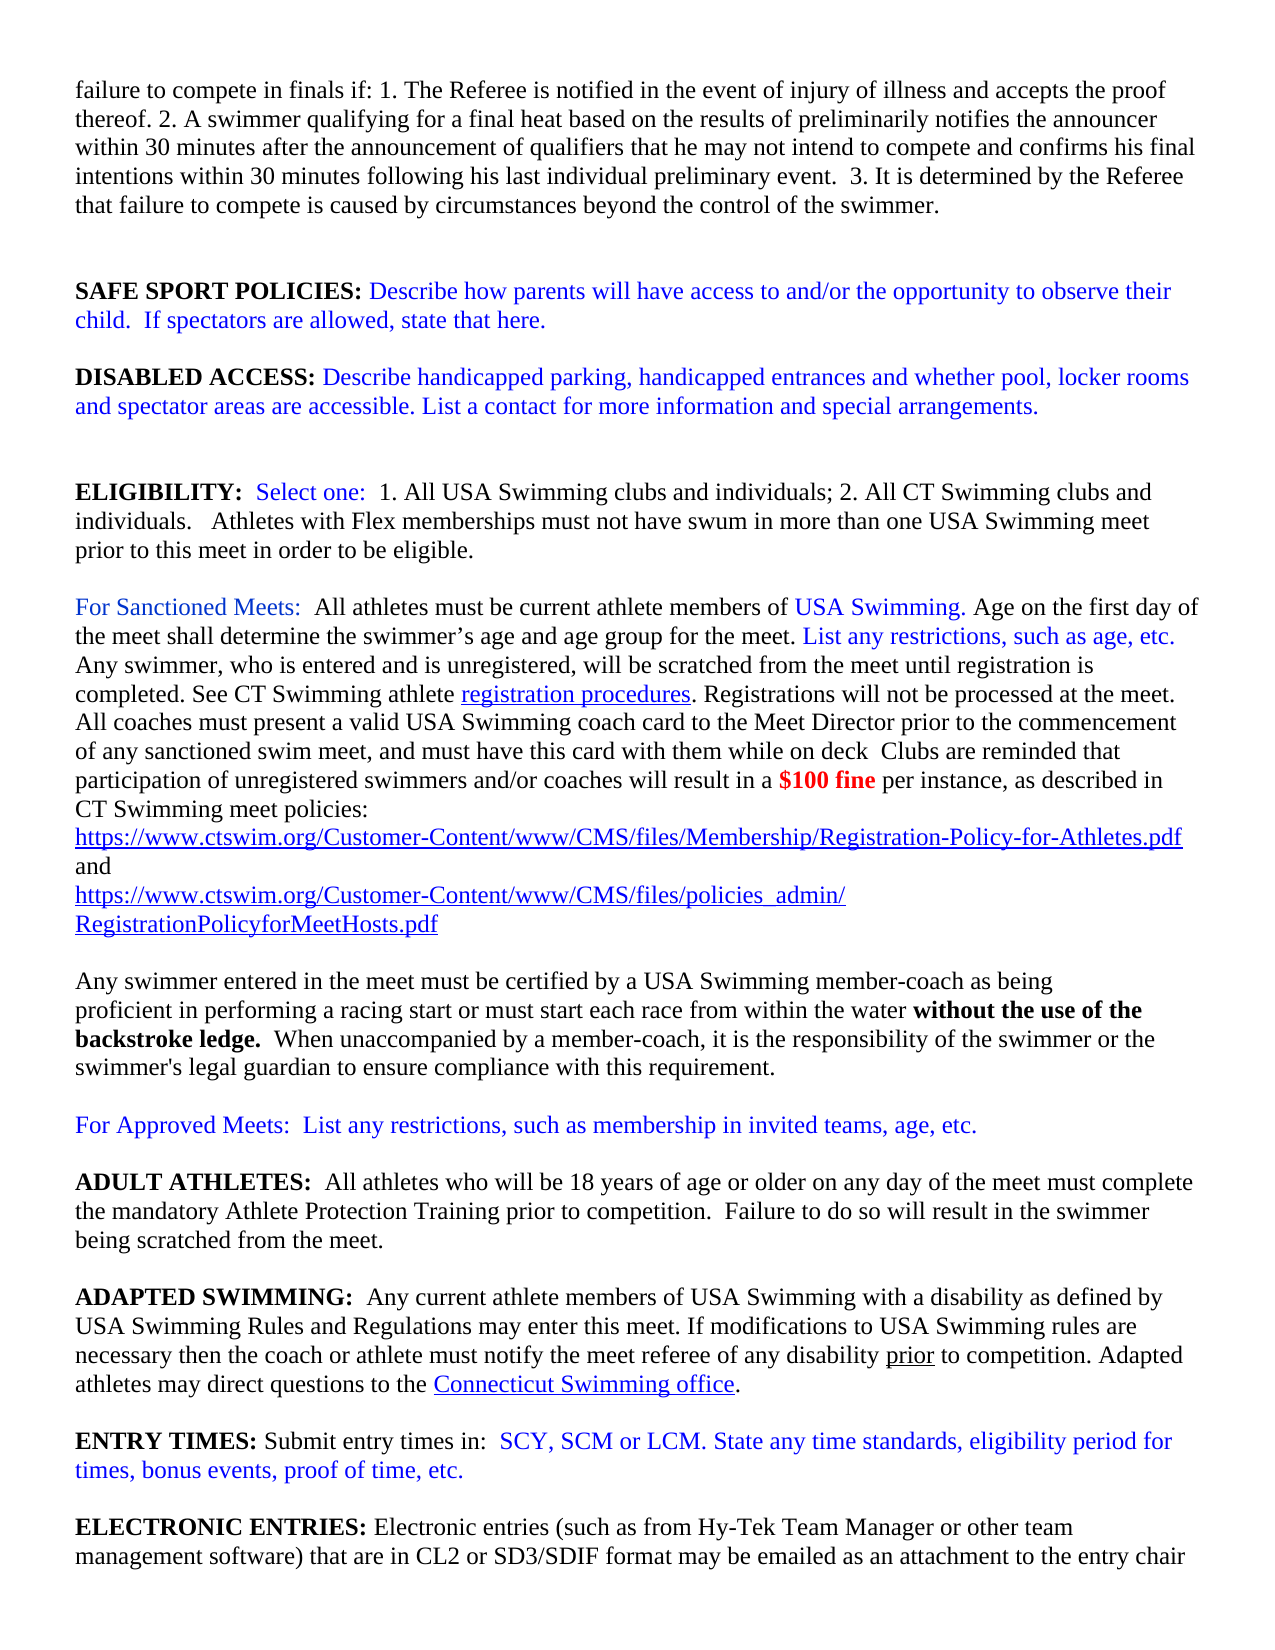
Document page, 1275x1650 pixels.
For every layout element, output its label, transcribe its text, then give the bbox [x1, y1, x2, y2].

text Any swimmer entered in the meet must be certified by a USA Swimming member-coach as being [75, 966, 1200, 995]
text ENTRY TIMES: Submit entry times in: SCY, SCM or LCM. State any time standards, eligibility period for times, bonus events, proof of time, etc. [75, 1426, 1200, 1484]
text ELIGIBILITY: Select one: 1. All USA Swimming clubs and individuals; 2. All CT Swimming clubs and individuals. Athletes with Flex memberships must not have swum in more than one USA Swimming meet prior to this meet in order to be eligible. [75, 477, 1200, 564]
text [75, 75, 1200, 219]
text ADULT ATHLETES: All athletes who will be 18 years of age or older on any day of the meet must complete the mandatory Athlete Protection Training prior to competition. Failure to do so will result in the swimmer being scratched from the meet. [75, 1167, 1200, 1254]
text proficient in performing a racing start or must start each race from within the water without the use of the backstroke ledge. When unaccompanied by a member-coach, it is the responsibility of the swimmer or the swimmer's legal guardian to ensure compliance with this requirement. [75, 995, 1200, 1081]
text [75, 1512, 1200, 1570]
text SAFE SPORT POLICIES: Describe how parents will have access to and/or the opportunity to observe their child. If spectators are allowed, state that here. [75, 276, 1200, 334]
text For Sanctioned Meets: All athletes must be current athlete members of USA Swimming. Age on the first day of the meet shall determine the swimmer’s age and age group for the meet. List any restrictions, such as age, etc. Any swimmer, who is entered and is unregistered, will be scratched from the meet until registration is completed. See CT Swimming athlete registration procedures. Registrations will not be processed at the meet. All coaches must present a valid USA Swimming coach card to the Meet Director prior to the commencement of any sanctioned swim meet, and must have this card with them while on deck Clubs are reminded that participation of unregistered swimmers and/or coaches will result in a $100 fine per instance, as described in CT Swimming meet policies: https://www.ctswim.org/Customer-Content/www/CMS/files/Membership/Registration-Policy-for-Athletes.pdf and https://www.ctswim.org/Customer-Content/www/CMS/files/policies_admin/RegistrationPolicyforMeetHosts.pdf [75, 592, 1200, 937]
text ADAPTED SWIMMING: Any current athlete members of USA Swimming with a disability as defined by USA Swimming Rules and Regulations may enter this meet. If modifications to USA Swimming rules are necessary then the coach or athlete must notify the meet referee of any disability prior to competition. Adapted athletes may direct questions to the Connecticut Swimming office. [75, 1282, 1200, 1397]
text DISABLED ACCESS: Describe handicapped parking, handicapped entrances and whether pool, locker rooms and spectator areas are accessible. List a contact for more information and special arrangements. [75, 362, 1200, 420]
text For Approved Meets: List any restrictions, such as membership in invited teams, age, etc. [75, 1110, 1200, 1139]
